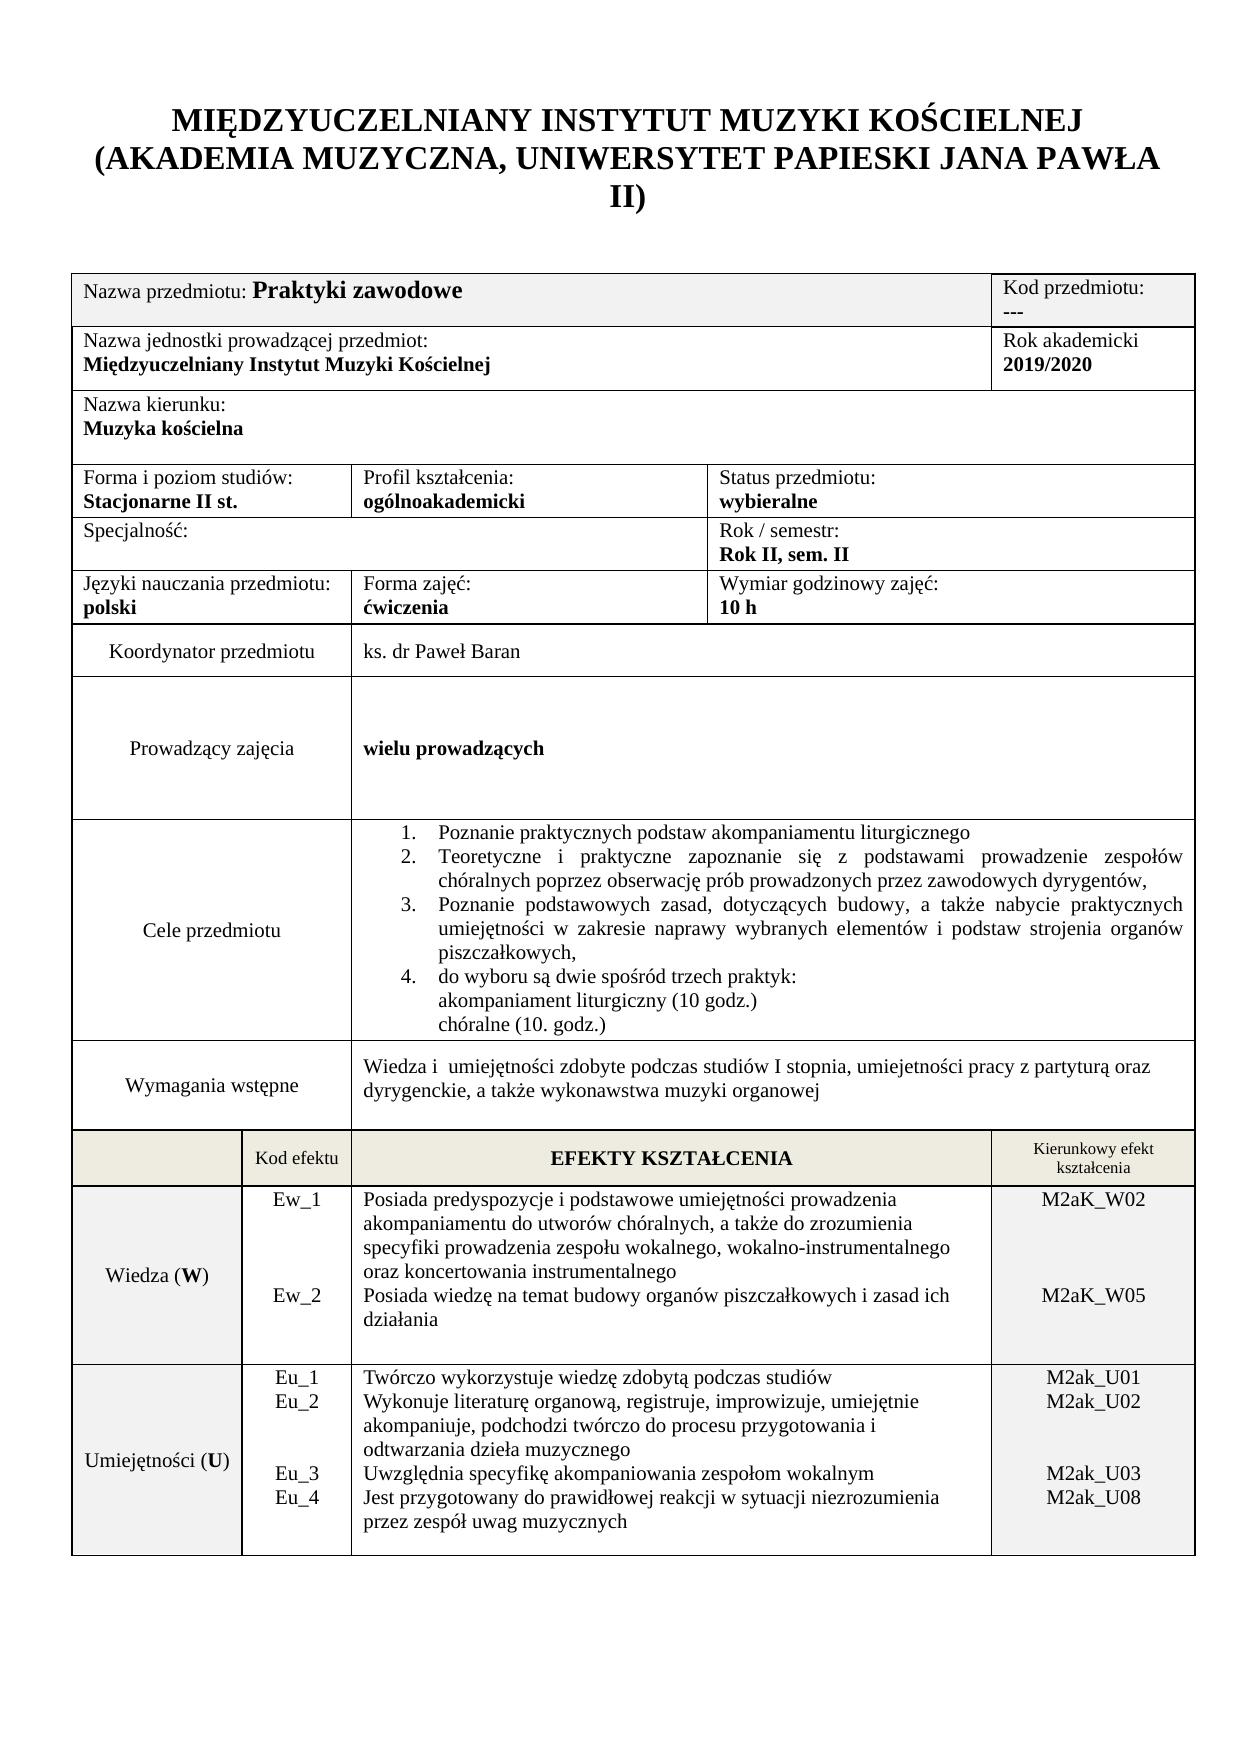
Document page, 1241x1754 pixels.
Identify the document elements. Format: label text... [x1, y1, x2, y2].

table_cell Wymagania wstępne [73, 1041, 351, 1128]
table_cell Prowadzący zajęcia [73, 677, 351, 819]
table_cell Wiedza i umiejętności zdobyte podczas studiów I stopnia, umiejetności pracy z partyturą oraz dyrygenckie, a także wykonawstwa muzyki organowej [352, 1041, 1194, 1128]
table_cell M2aK_W02 M2aK_W05 [992, 1187, 1194, 1364]
table_cell EFEKTY KSZTAŁCENIA [352, 1131, 991, 1185]
table_cell Ew_1 Ew_2 [243, 1187, 351, 1364]
table_cell wielu prowadzących [352, 677, 1194, 819]
text MIĘDZYUCZELNIANY INSTYTUT MUZYKI KOŚCIELNEJ [74, 100, 1181, 138]
table_cell Poznanie praktycznych podstaw akompaniamentu liturgicznego Teoretyczne i praktyczne zapoznanie się z podstawami prowadzenie zespołów chóralnych poprzez obserwację prób prowadzonych przez zawodowych dyrygentów, Poznanie podstawowych zasad, dotyczących budowy, a także nabycie praktycznych umiejętności w zakresie naprawy wybranych elementów i podstaw strojenia organów piszczałkowych, do wyboru są dwie spośród trzech praktyk: akompaniament liturgiczny (10 godz.) chóralne (10. godz.) strojenie organów (10 godz.). [352, 820, 1194, 1040]
table_cell Umiejętności (U) [73, 1365, 241, 1554]
table_cell Kod efektu [243, 1131, 351, 1185]
table_cell Profil kształcenia: ogólnoakademicki [352, 465, 707, 517]
table_cell Forma i poziom studiów: Stacjonarne II st. [73, 465, 351, 517]
table_cell Nazwa jednostki prowadzącej przedmiot: Międzyuczelniany Instytut Muzyki Kościelnej [73, 327, 991, 390]
table_cell Wiedza (W) [73, 1187, 241, 1364]
table_cell Kierunkowy efekt kształcenia [992, 1131, 1194, 1185]
table_cell Forma zajęć: ćwiczenia [352, 571, 707, 623]
text (AKADEMIA MUZYCZNA, UNIWERSYTET PAPIESKI JANA PAWŁA II) [74, 138, 1181, 215]
table_cell Rok akademicki 2019/2020 [992, 328, 1194, 390]
table_cell Nazwa kierunku: Muzyka kościelna [73, 391, 1194, 464]
table_cell Koordynator przedmiotu [73, 625, 351, 676]
table_cell Twórczo wykorzystuje wiedzę zdobytą podczas studiów Wykonuje literaturę organową, registruje, improwizuje, umiejętnie akompaniuje, podchodzi twórczo do procesu przygotowania i odtwarzania dzieła muzycznego Uwzględnia specyfikę akompaniowania zespołom wokalnym Jest przygotowany do prawidłowej reakcji w sytuacji niezrozumienia przez zespół uwag muzycznych [352, 1365, 991, 1554]
table_cell Posiada predyspozycje i podstawowe umiejętności prowadzenia akompaniamentu do utworów chóralnych, a także do zrozumienia specyfiki prowadzenia zespołu wokalnego, wokalno-instrumentalnego oraz koncertowania instrumentalnego Posiada wiedzę na temat budowy organów piszczałkowych i zasad ich działania [352, 1187, 991, 1364]
table_cell M2ak_U01 M2ak_U02 M2ak_U03 M2ak_U08 [992, 1365, 1194, 1554]
table_header Nazwa przedmiotu: Praktyki zawodowe [72, 274, 991, 326]
table_header Kod przedmiotu: --- [992, 275, 1194, 326]
table_cell Cele przedmiotu [73, 820, 351, 1040]
table_cell [73, 1131, 241, 1185]
table_cell Specjalność: [73, 518, 707, 570]
table_cell Języki nauczania przedmiotu: polski [73, 571, 351, 623]
table_cell Wymiar godzinowy zajęć: 10 h [708, 571, 1194, 623]
table_cell Rok / semestr: Rok II, sem. II [708, 518, 1194, 570]
table_cell Status przedmiotu: wybieralne [708, 465, 1194, 517]
table_cell Eu_1 Eu_2 Eu_3 Eu_4 [243, 1365, 351, 1554]
table_cell ks. dr Paweł Baran [352, 625, 1194, 676]
